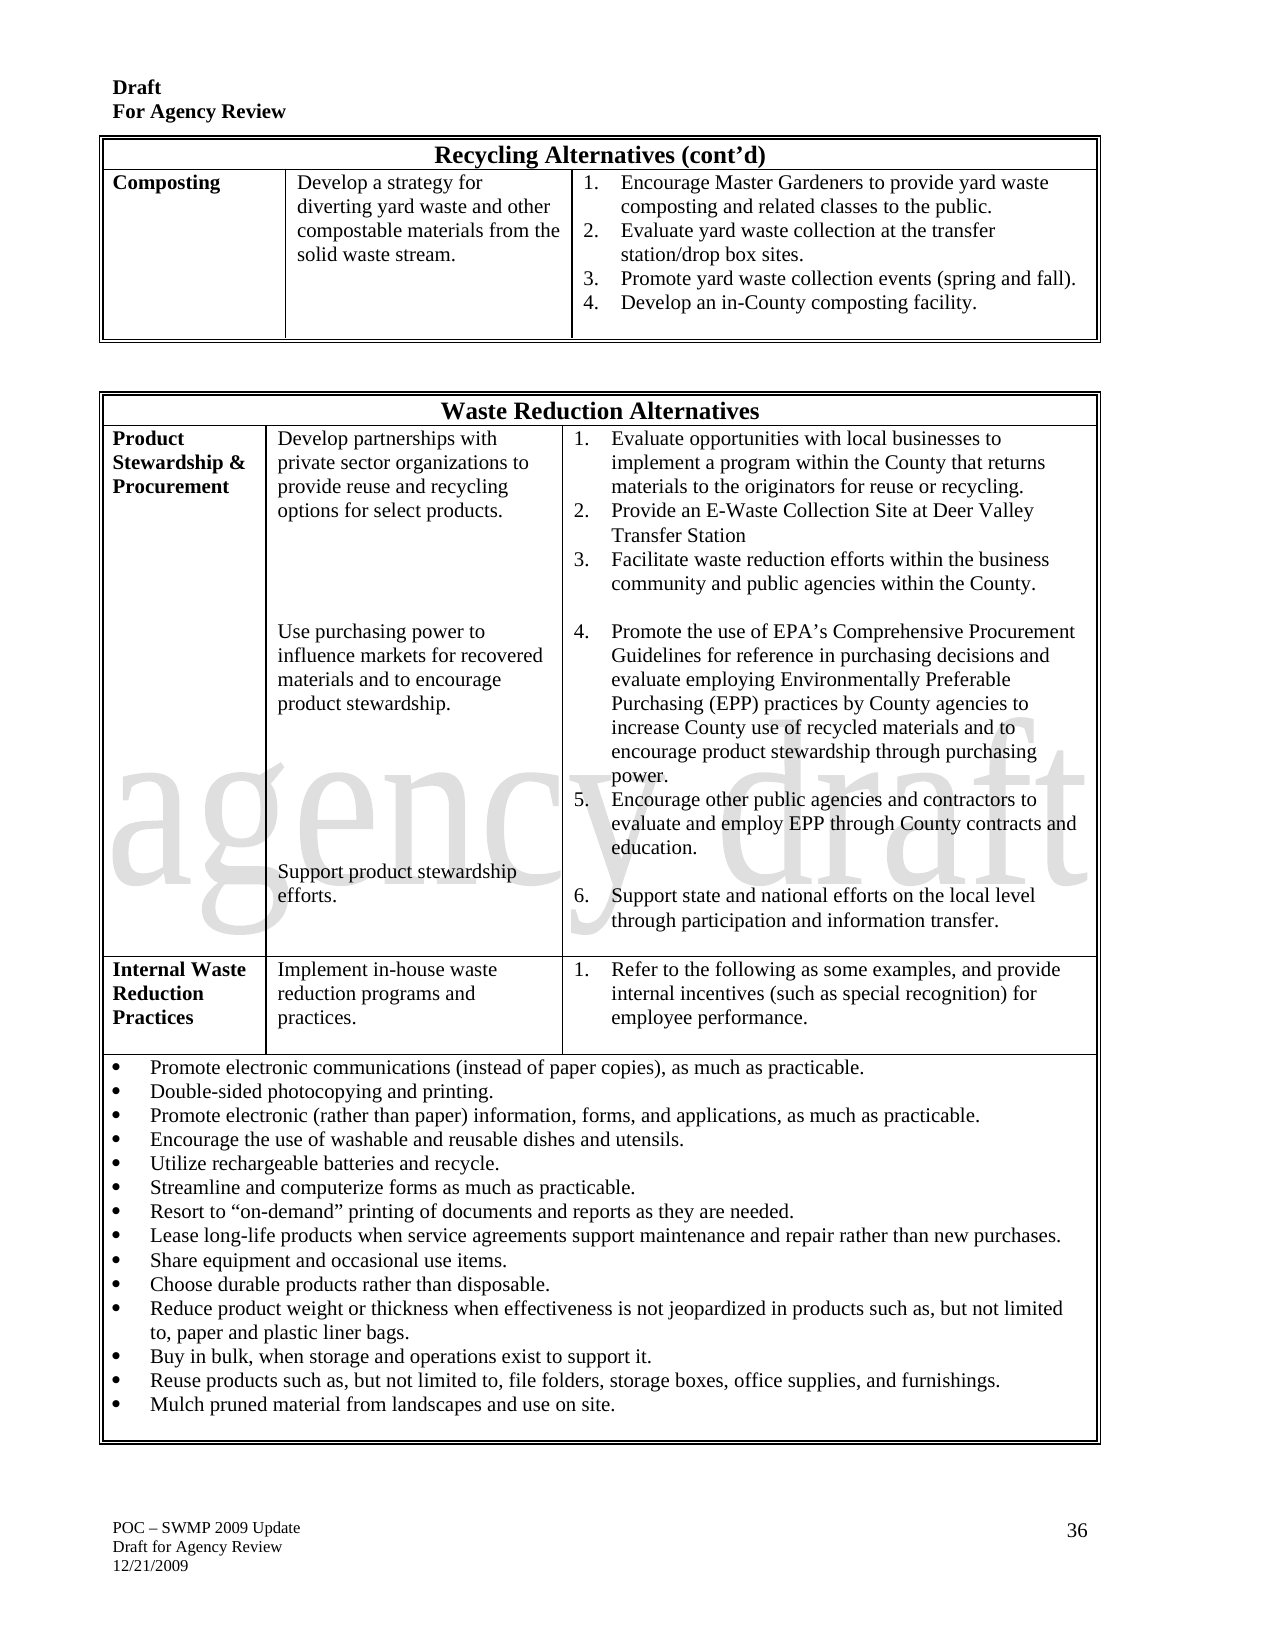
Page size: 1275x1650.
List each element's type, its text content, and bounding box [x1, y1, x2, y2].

table_cell Encourage Master Gardeners to provide yard waste composting and related classes to the public. Evaluate yard waste collection at the transfer station/drop box sites. Promote yard waste collection events (spring and fall). Develop an in-County composting facility. [573, 170, 1096, 338]
table_cell Develop a strategy for diverting yard waste and other compostable materials from the solid waste stream. [286, 170, 571, 338]
table_cell Composting [104, 170, 285, 338]
table_cell Internal Waste Reduction Practices [104, 957, 265, 1053]
table_cell Promote electronic communications (instead of paper copies), as much as practicable. Double-sided photocopying and printing. Promote electronic (rather than paper) information, forms, and applications, as much as practicable. Encourage the use of washable and reusable dishes and utensils. Utilize rechargeable batteries and recycle. Streamline and computerize forms as much as practicable. Resort to “on-demand” printing of documents and reports as they are needed. Lease long-life products when service agreements support maintenance and repair rather than new purchases. Share equipment and occasional use items. Choose durable products rather than disposable. Reduce product weight or thickness when effectiveness is not jeopardized in products such as, but not limited to, paper and plastic liner bags. Buy in bulk, when storage and operations exist to support it. Reuse products such as, but not limited to, file folders, storage boxes, office supplies, and furnishings. Mulch pruned material from landscapes and use on site. [104, 1055, 1096, 1440]
table_cell Develop partnerships with private sector organizations to provide reuse and recycling options for select products. Use purchasing power to influence markets for recovered materials and to encourage product stewardship. Support product stewardship efforts. [267, 426, 562, 956]
table_cell Implement in-house waste reduction programs and practices. [267, 957, 562, 1053]
table_cell Product Stewardship & Procurement [104, 426, 265, 956]
table_header Waste Reduction Alternatives [104, 396, 1096, 425]
table_header Recycling Alternatives (cont’d) [104, 140, 1096, 168]
table_cell Evaluate opportunities with local businesses to implement a program within the County that returns materials to the originators for reuse or recycling. Provide an E-Waste Collection Site at Transfer Station Facilitate waste reduction efforts within the business community and public agencies within the County. Promote the use of EPA’s Comprehensive Procurement Guidelines for reference in purchasing decisions and evaluate employing Environmentally Preferable Purchasing (EPP) practices by County agencies to increase County use of recycled materials and to encourage product stewardship through purchasing power. Encourage other public agencies and contractors to evaluate and employ EPP through County contracts and education. Support state and national efforts on the local level through participation and information transfer. [563, 426, 1096, 956]
table_cell Refer to the following as some examples, and provide internal incentives (such as special recognition) for employee performance. [563, 957, 1096, 1053]
